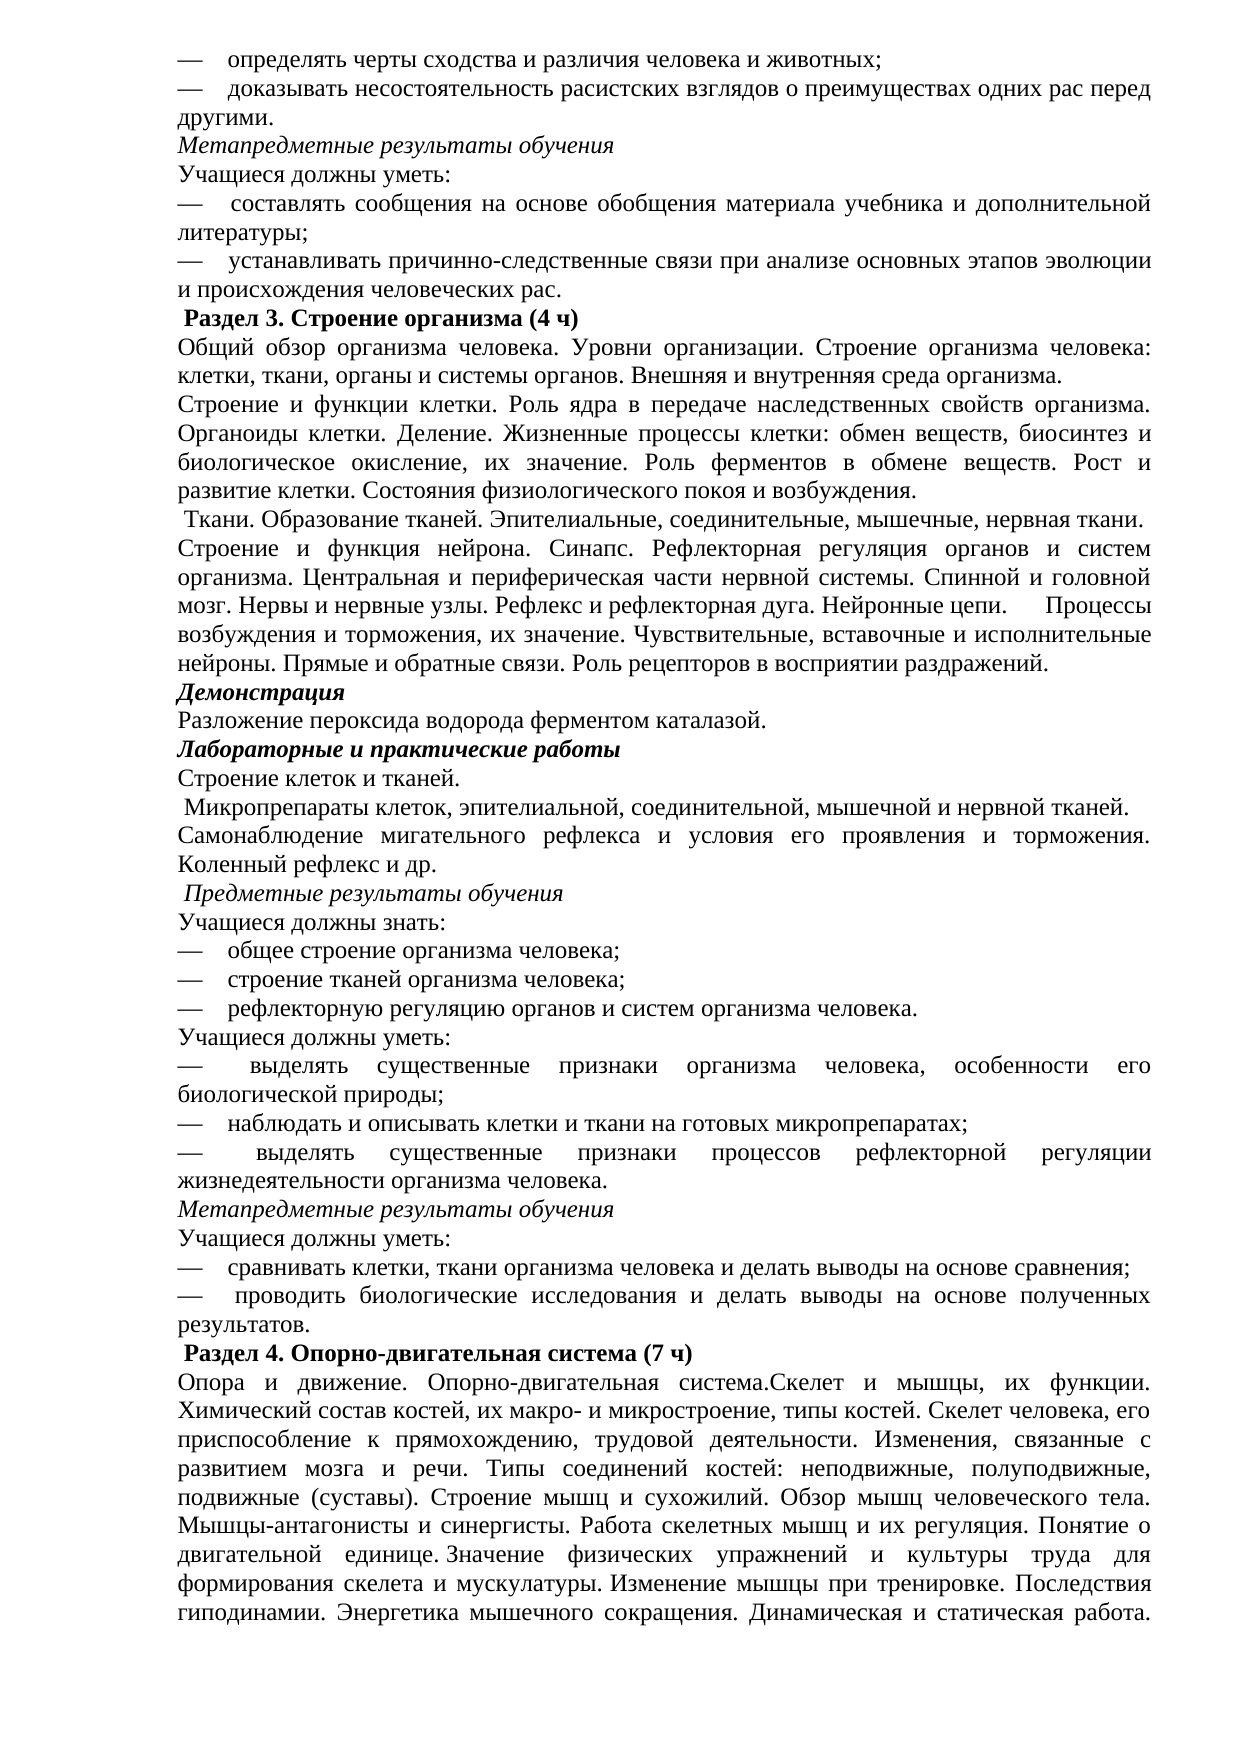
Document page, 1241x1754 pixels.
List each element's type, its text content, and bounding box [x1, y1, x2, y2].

text — общее строение организма человека; [177, 936, 1152, 964]
text — определять черты сходства и различия человека и животных; [177, 44, 1152, 73]
text Метапредметные результаты обучения [177, 131, 1152, 159]
text — устанавливать причинно-следственные связи при анализе основных этапов эволюции и происхождения человеческих рас. [177, 246, 1152, 303]
text — проводить биологические исследования и делать выводы на основе полученных результатов. [177, 1281, 1152, 1338]
text — строение тканей организма человека; [177, 964, 1152, 993]
text — доказывать несостоятельность расистских взглядов о преимуществах одних рас перед другими. [177, 73, 1152, 131]
text Учащиеся должны уметь: [177, 1223, 1152, 1252]
text Микропрепараты клеток, эпителиальной, соединительной, мышечной и нервной тканей. [177, 792, 1152, 821]
text Предметные результаты обучения [177, 878, 1152, 907]
text Общий обзор организма человека. Уровни организации. Строение организма человека: клетки, ткани, органы и системы органов. Внешняя и внутренняя среда организма. [177, 332, 1152, 389]
text — сравнивать клетки, ткани организма человека и делать выводы на основе сравнения; [177, 1252, 1152, 1281]
text Строение клеток и тканей. [177, 763, 1152, 792]
text Разложение пероксида водорода ферментом каталазой. [177, 706, 1152, 734]
text Метапредметные результаты обучения [177, 1194, 1152, 1223]
text Раздел 3. Строение организма (4 ч) [177, 303, 1152, 332]
text Ткани. Образование тканей. Эпителиальные, соединительные, мышечные, нервная ткани. [177, 504, 1152, 533]
text Учащиеся должны уметь: [177, 159, 1152, 188]
text Учащиеся должны уметь: [177, 1022, 1152, 1051]
text Демонстрация [177, 677, 1152, 706]
text Лабораторные и практические работы [177, 734, 1152, 763]
text Строение и функции клетки. Роль ядра в передаче наследственных свойств организма. Органоиды клетки. Деление. Жизненные процессы клетки: обмен веществ, биосинтез и биологическое окисление, их значение. Роль ферментов в обмене веществ. Рост и развитие клетки. Состояния физиологического покоя и возбуждения. [177, 389, 1152, 504]
text Раздел 4. Опорно-двигательная система (7 ч) [177, 1338, 1152, 1367]
text — выделять существенные признаки процессов рефлекторной регуляции жизнедеятельности организма человека. [177, 1137, 1152, 1194]
text Самонаблюдение мигательного рефлекса и условия его проявления и торможения. Коленный рефлекс и др. [177, 821, 1152, 878]
text — рефлекторную регуляцию органов и систем организма человека. [177, 993, 1152, 1022]
text — наблюдать и описывать клетки и ткани на готовых микропрепаратах; [177, 1108, 1152, 1137]
text — составлять сообщения на основе обобщения материала учебника и дополнительной литературы; [177, 188, 1152, 246]
text — выделять существенные признаки организма человека, особенности его биологической природы; [177, 1051, 1152, 1108]
text Строение и функция нейрона. Синапс. Рефлекторная регуляция органов и систем организма. Центральная и периферическая части нервной системы. Спинной и головной мозг. Нервы и нервные узлы. Рефлекс и рефлекторная дуга. Нейронные цепи. Процессы возбуждения и торможения, их значение. Чувствительные, вставочные и исполнительные нейроны. Прямые и обратные связи. Роль рецепторов в восприятии раздражений. [177, 533, 1152, 677]
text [177, 1367, 1152, 1626]
text Учащиеся должны знать: [177, 907, 1152, 936]
